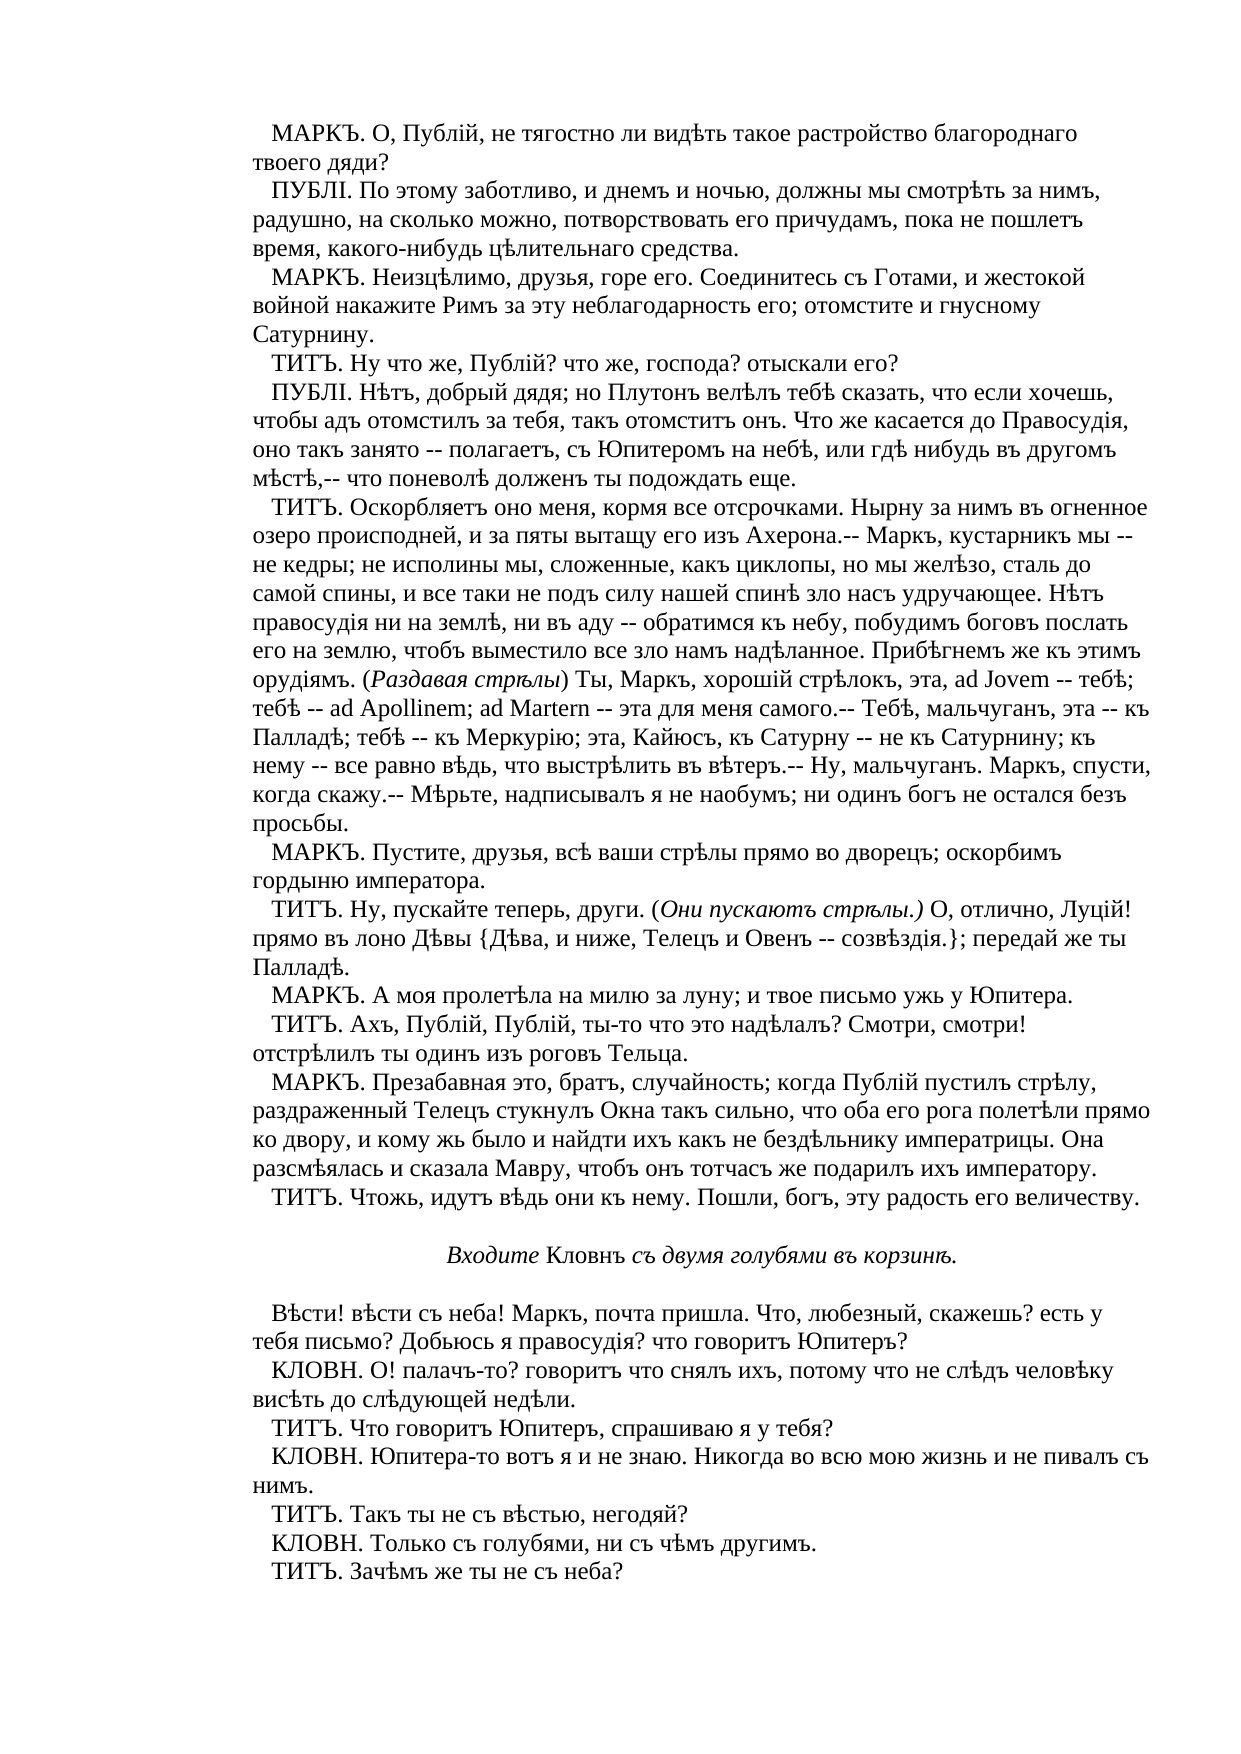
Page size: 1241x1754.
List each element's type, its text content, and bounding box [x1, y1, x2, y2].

text КЛОВН. О! палачъ-то? говоритъ что снялъ ихъ, потому что не слѣдъ человѣку висѣть до слѣдующей недѣли. [252, 1355, 1152, 1413]
text МАРКЪ. А моя пролетѣла на милю за луну; и твое письмо ужь у Юпитера. [252, 981, 1152, 1009]
text КЛОВН. Юпитера-то вотъ я и не знаю. Никогда во всю мою жизнь и не пивалъ съ нимъ. [252, 1441, 1152, 1499]
text Вѣсти! вѣсти съ неба! Маркъ, почта пришла. Что, любезный, скажешь? есть у тебя письмо? Добьюсь я правосудія? что говоритъ Юпитеръ? [252, 1298, 1152, 1355]
text ТИТЪ. Ахъ, Публій, Публій, ты-то что это надѣлалъ? Смотри, смотри! отстрѣлилъ ты одинъ изъ роговъ Тельца. [252, 1009, 1152, 1067]
text ТИТЪ. Чтожь, идутъ вѣдь они къ нему. Пошли, богъ, эту радость его величеству. [252, 1182, 1152, 1211]
text ТИТЪ. Что говоритъ Юпитеръ, спрашиваю я у тебя? [252, 1413, 1152, 1441]
text ПУБЛІ. По этому заботливо, и днемъ и ночью, должны мы смотрѣть за нимъ, радушно, на сколько можно, потворствовать его причудамъ, пока не пошлетъ время, какого-нибудь цѣлительнаго средства. [252, 176, 1152, 262]
text ТИТЪ. Такъ ты не съ вѣстью, негодяй? [252, 1499, 1152, 1528]
text ТИТЪ. Ну что же, Публій? что же, господа? отыскали его? [252, 348, 1152, 377]
text МАРКЪ. Презабавная это, братъ, случайность; когда Публій пустилъ стрѣлу, раздраженный Телецъ стукнулъ Окна такъ сильно, что оба его рога полетѣли прямо ко двору, и кому жь было и найдти ихъ какъ не бездѣльнику императрицы. Она разсмѣялась и сказала Мавру, чтобъ онъ тотчасъ же подарилъ ихъ императору. [252, 1067, 1152, 1182]
text ТИТЪ. Зачѣмъ же ты не съ неба? [252, 1556, 1152, 1585]
text ТИТЪ. Ну, пускайте теперь, други. (Они пускаютъ стрѣлы.) О, отлично, Луцій! прямо въ лоно Дѣвы {Дѣва, и ниже, Телецъ и Овенъ -- созвѣздія.}; передай же ты Палладѣ. [252, 894, 1152, 981]
text КЛОВН. Только съ голубями, ни съ чѣмъ другимъ. [252, 1528, 1152, 1556]
text Входите Кловнъ съ двумя голубями въ корзинѣ. [252, 1240, 1152, 1268]
text ПУБЛІ. Нѣтъ, добрый дядя; но Плутонъ велѣлъ тебѣ сказать, что если хочешь, чтобы адъ отомстилъ за тебя, такъ отомститъ онъ. Что же касается до Правосудія, оно такъ занято -- полагаетъ, съ Юпитеромъ на небѣ, или гдѣ нибудь въ другомъ мѣстѣ,-- что поневолѣ долженъ ты подождать еще. [252, 377, 1152, 492]
text ТИТЪ. Оскорбляетъ оно меня, кормя все отсрочками. Нырну за нимъ въ огненное озеро происподней, и за пяты вытащу его изъ Ахерона.-- Маркъ, кустарникъ мы -- не кедры; не исполины мы, сложенные, какъ циклопы, но мы желѣзо, сталь до самой спины, и все таки не подъ силу нашей спинѣ зло насъ удручающее. Нѣтъ правосудія ни на землѣ, ни въ аду -- обратимся къ небу, побудимъ боговъ послать его на землю, чтобъ выместило все зло намъ надѣланное. Прибѣгнемъ же къ этимъ орудіямъ. (Раздавая стрѣлы) Ты, Маркъ, хорошій стрѣлокъ, эта, ad Jovem -- тебѣ; тебѣ -- ad Apollinem; ad Martern -- эта для меня самого.-- Тебѣ, мальчуганъ, эта -- къ Палладѣ; тебѣ -- къ Меркурію; эта, Кайюсъ, къ Сатурну -- не къ Сатурнину; къ нему -- все равно вѣдь, что выстрѣлить въ вѣтеръ.-- Ну, мальчуганъ. Маркъ, спусти, когда скажу.-- Мѣрьте, надписывалъ я не наобумъ; ни одинъ богъ не остался безъ просьбы. [252, 492, 1152, 837]
text МАРКЪ. Неизцѣлимо, друзья, горе его. Соединитесь съ Готами, и жестокой войной накажите Римъ за эту неблагодарность его; отомстите и гнусному Сатурнину. [252, 262, 1152, 348]
text МАРКЪ. О, Публій, не тягостно ли видѣть такое растройство благороднаго твоего дяди? [252, 118, 1152, 176]
text МАРКЪ. Пустите, друзья, всѣ ваши стрѣлы прямо во дворецъ; оскорбимъ гордыню императора. [252, 837, 1152, 894]
